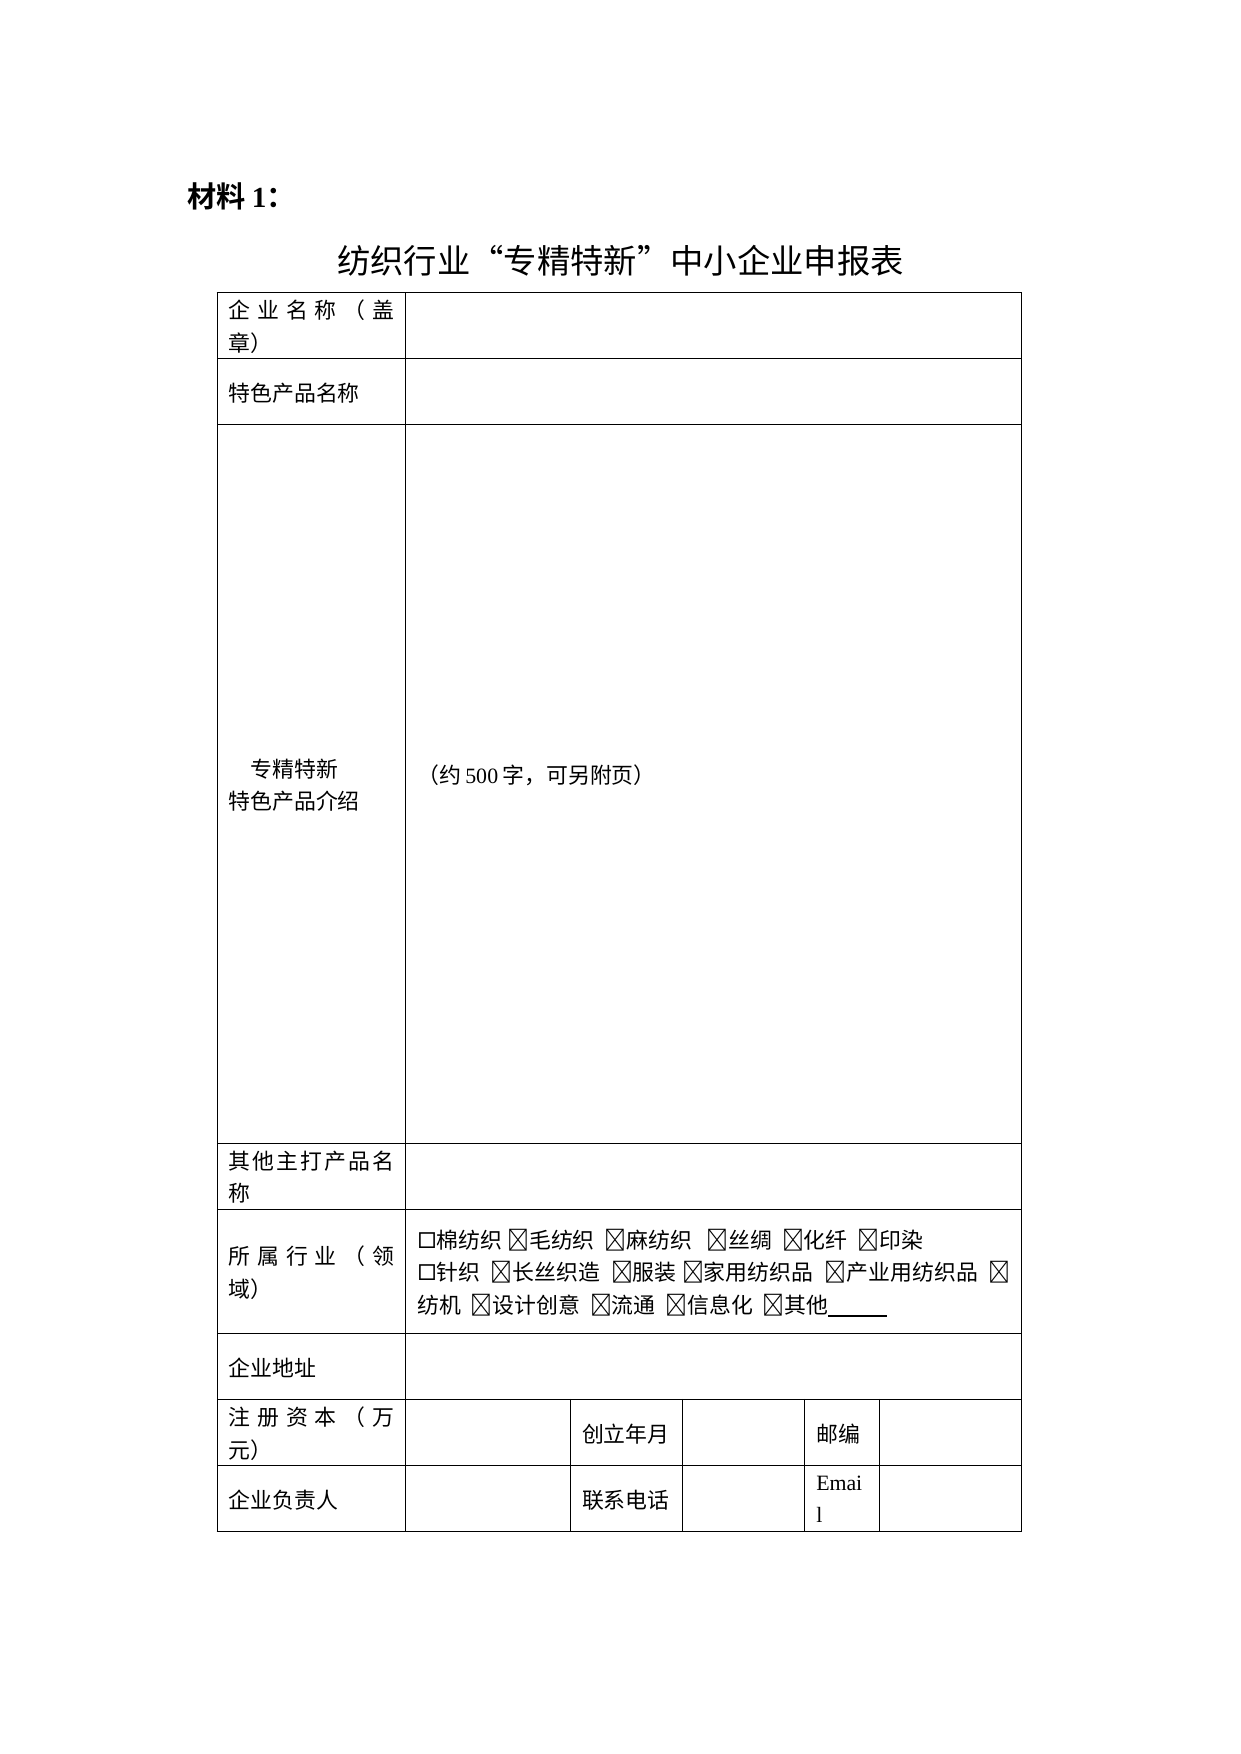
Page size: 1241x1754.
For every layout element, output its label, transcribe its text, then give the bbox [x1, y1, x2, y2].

table_cell [683, 1400, 804, 1465]
table_cell 邮编 [805, 1400, 879, 1465]
table_cell [406, 359, 1021, 424]
table_cell 特色产品名称 [218, 359, 405, 424]
table_cell 联系电话 [571, 1466, 682, 1531]
table_cell 企业负责人 [218, 1466, 405, 1531]
table_cell 其他主打产品名称 [218, 1144, 405, 1208]
table_cell （约500字，可另附页） [406, 425, 1021, 1142]
table_cell [406, 1144, 1021, 1208]
table_cell 注册资本（万元） [218, 1400, 405, 1465]
table_cell [683, 1466, 804, 1531]
text 纺织行业“专精特新”中小企业申报表 [187, 227, 1053, 292]
table_cell 企业地址 [218, 1334, 405, 1399]
table_cell [406, 1466, 570, 1531]
table_cell 专精特新 特色产品介绍 [218, 425, 405, 1142]
table_cell 棉纺织 毛纺织 麻纺织 丝绸 化纤 印染 针织 长丝织造 服装 家用纺织品 产业用纺织品 纺机 设计创意 流通 信息化 其他 [406, 1210, 1021, 1333]
table_cell [406, 1400, 570, 1465]
table_cell [880, 1466, 1021, 1531]
table_cell [880, 1400, 1021, 1465]
table_cell 创立年月 [571, 1400, 682, 1465]
table_header 企业名称（盖章） [218, 293, 405, 358]
table_header [406, 293, 1021, 358]
table_cell 所属行业（领域） [218, 1210, 405, 1333]
table_cell Email [805, 1466, 879, 1531]
text 材料1： [187, 162, 1053, 227]
table_cell [406, 1334, 1021, 1399]
